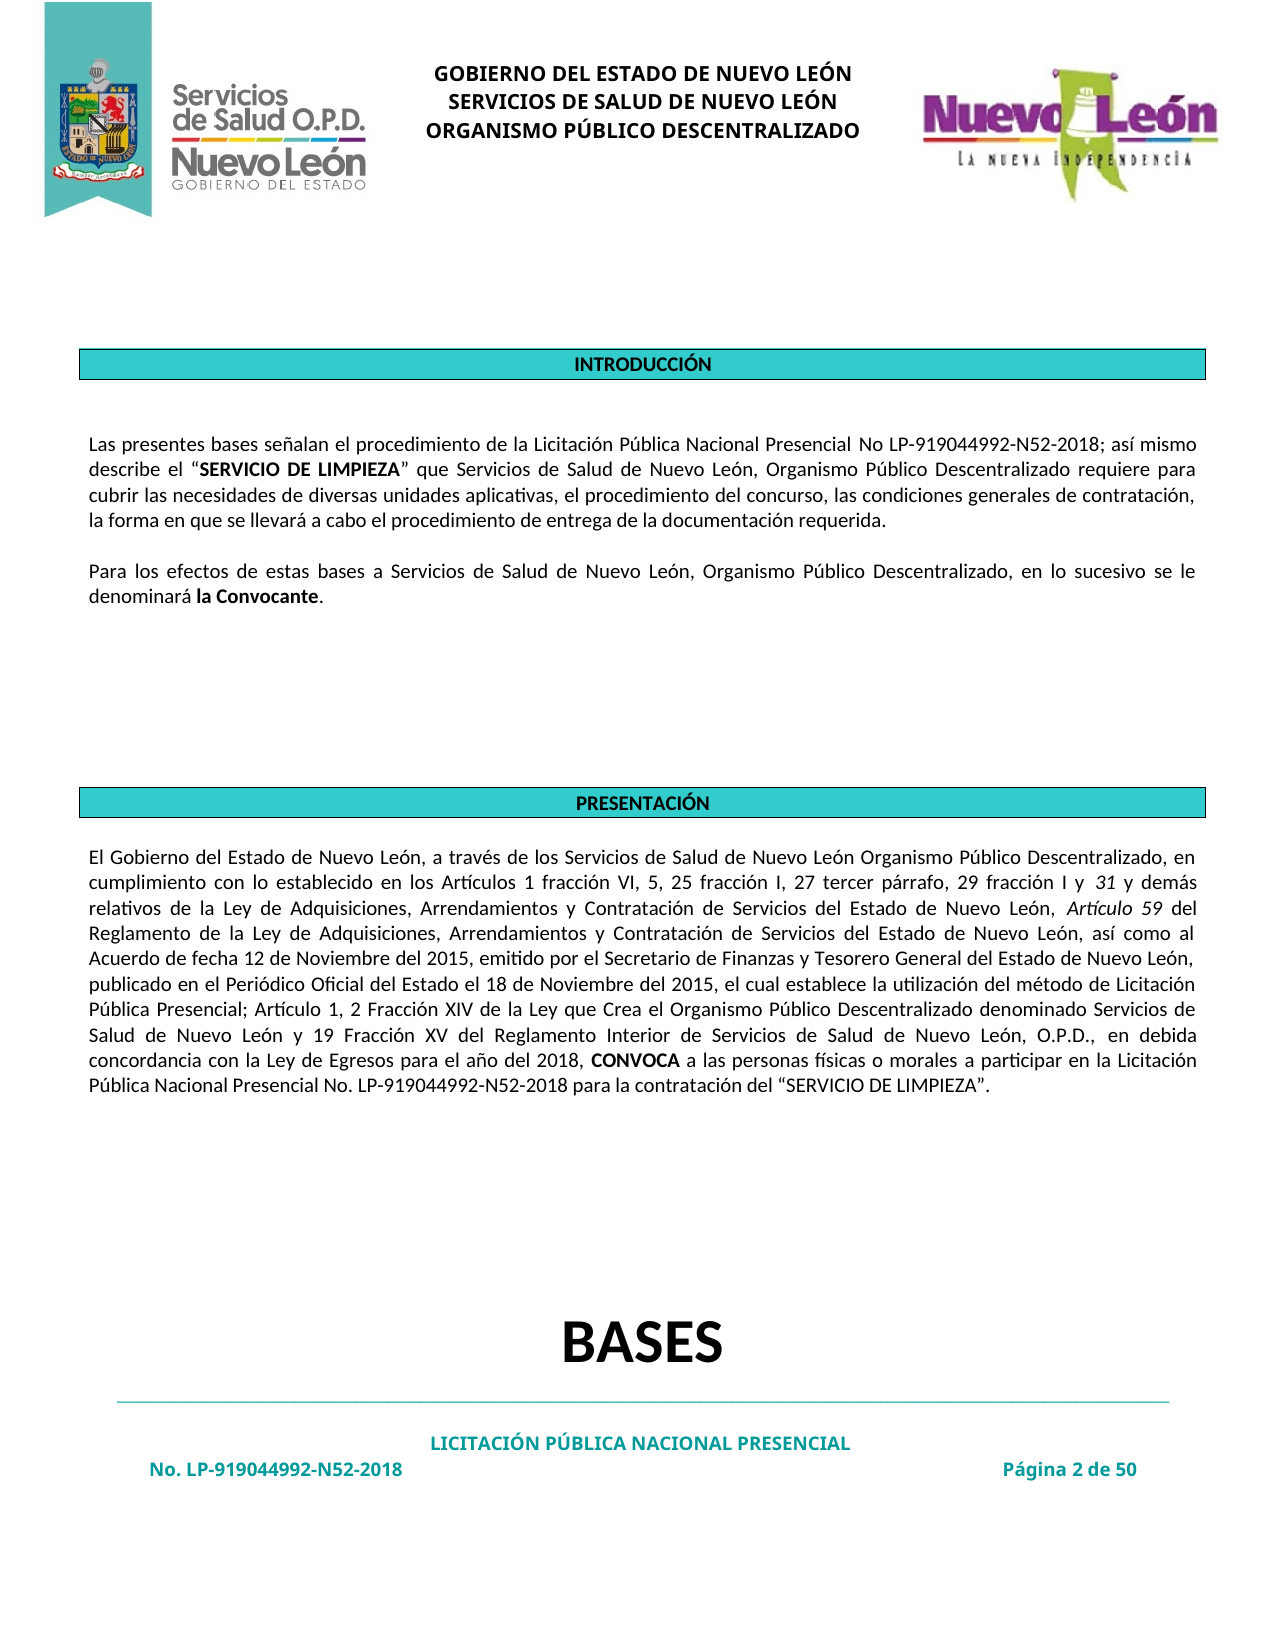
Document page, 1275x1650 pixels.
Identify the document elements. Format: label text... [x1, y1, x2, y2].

text INTRODUCCIÓN [80, 350, 1205, 379]
text Las presentes bases señalan el procedimiento de la Licitación Pública Nacional Presencial No LP-919044992-N52-2018; así mismo describe el “SERVICIO DE LIMPIEZA” que Servicios de Salud de Nuevo León, Organismo Público Descentralizado requiere para cubrir las necesidades de diversas unidades aplicativas, el procedimiento del concurso, las condiciones generales de contratación, la forma en que se llevará a cabo el procedimiento de entrega de la documentación requerida. [89, 431, 1197, 533]
picture [15, 2, 1249, 229]
text PRESENTACIÓN [80, 788, 1205, 817]
text BASES [89, 1301, 1197, 1378]
text El Gobierno del Estado de Nuevo León, a través de los Servicios de Salud de Nuevo León Organismo Público Descentralizado, en cumplimiento con lo establecido en los Artículos 1 fracción VI, 5, 25 fracción I, 27 tercer párrafo, 29 fracción I y 31 y demás relativos de la Ley de Adquisiciones, Arrendamientos y Contratación de Servicios del Estado de Nuevo León, Artículo 59 del Reglamento de la Ley de Adquisiciones, Arrendamientos y Contratación de Servicios del Estado de Nuevo León, así como al Acuerdo de fecha 12 de Noviembre del 2015, emitido por el Secretario de Finanzas y Tesorero General del Estado de Nuevo León, publicado en el Periódico Oficial del Estado el 18 de Noviembre del 2015, el cual establece la utilización del método de Licitación Pública Presencial; Artículo 1, 2 Fracción XIV de la Ley que Crea el Organismo Público Descentralizado denominado Servicios de Salud de Nuevo León y 19 Fracción XV del Reglamento Interior de Servicios de Salud de Nuevo León, O.P.D., en debida concordancia con la Ley de Egresos para el año del 2018, CONVOCA a las personas físicas o morales a participar en la Licitación Pública Nacional Presencial No. LP-919044992-N52-2018 para la contratación del “SERVICIO DE LIMPIEZA”. [89, 844, 1197, 1098]
text Para los efectos de estas bases a Servicios de Salud de Nuevo León, Organismo Público Descentralizado, en lo sucesivo se le denominará la Convocante. [89, 558, 1197, 609]
